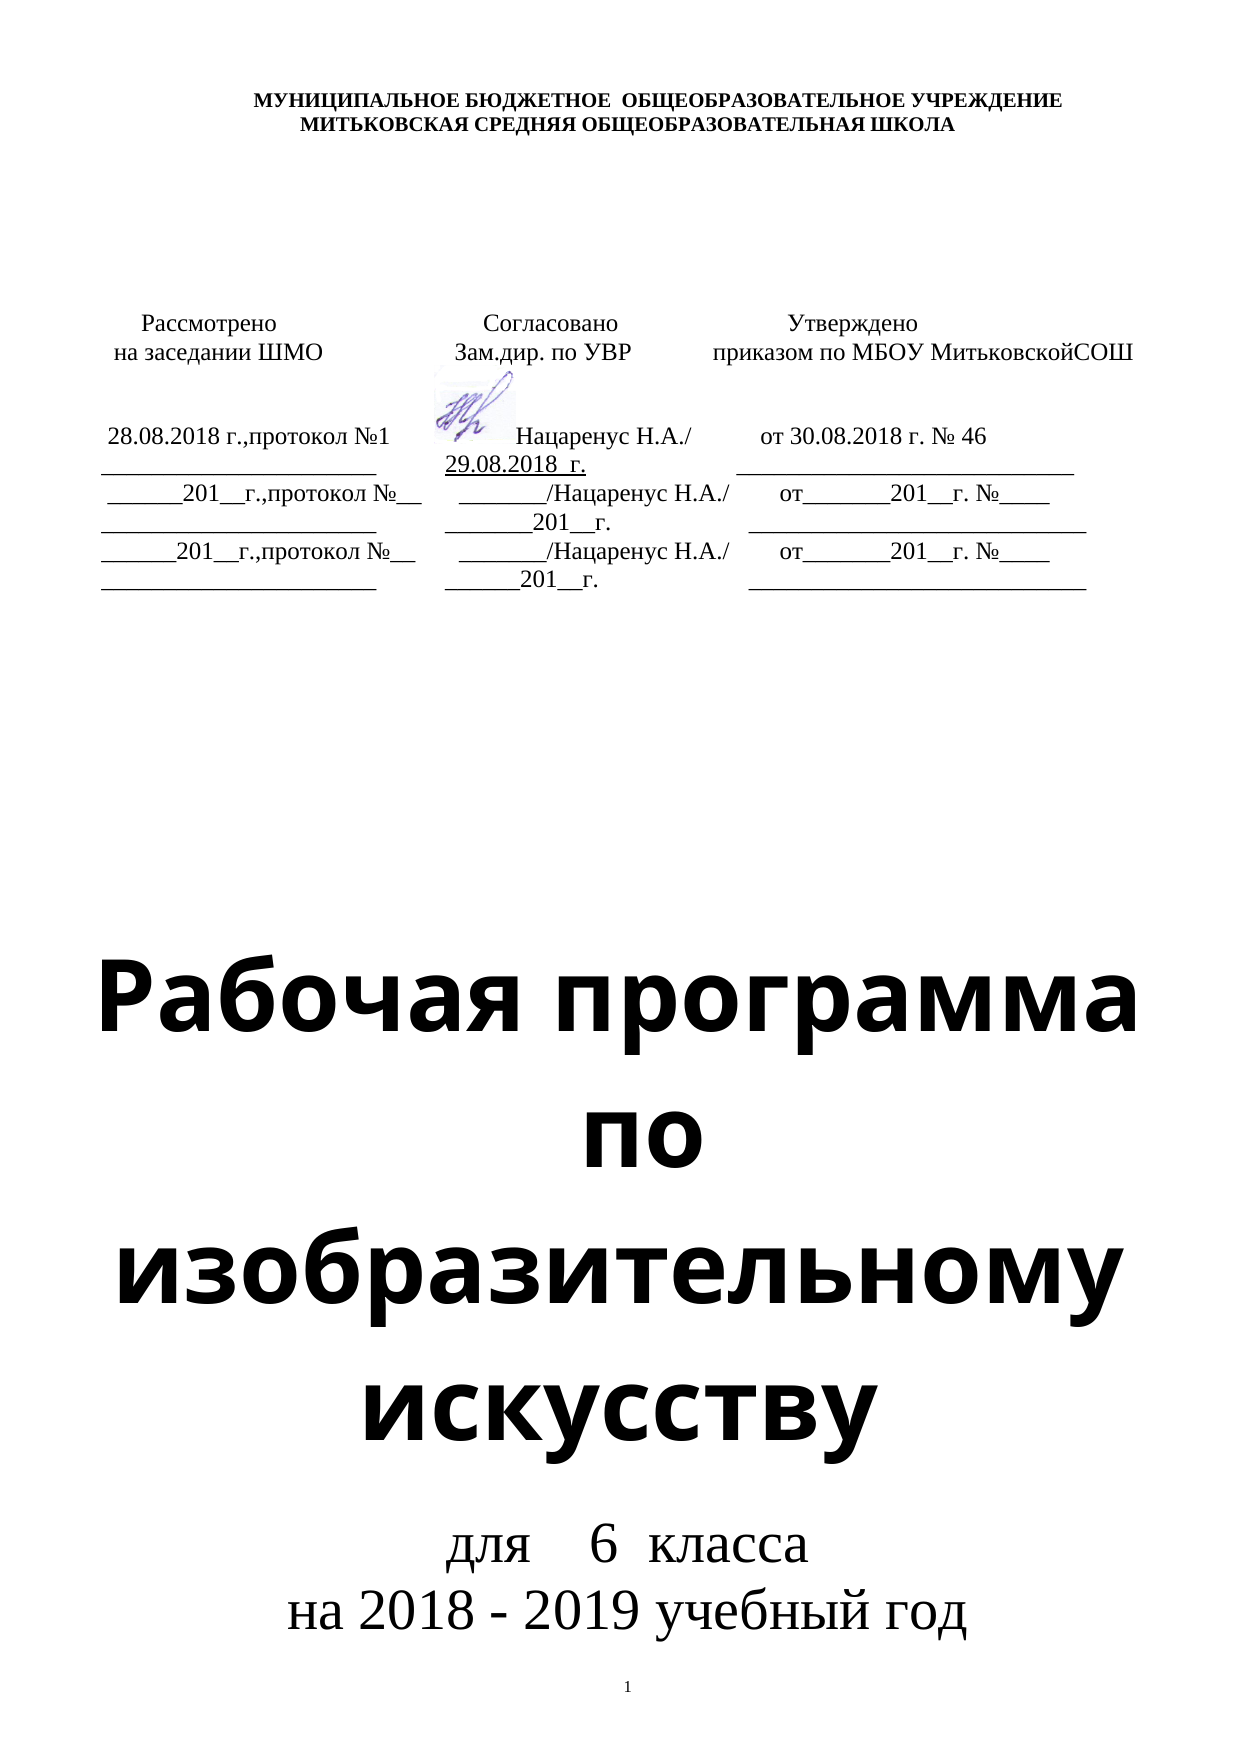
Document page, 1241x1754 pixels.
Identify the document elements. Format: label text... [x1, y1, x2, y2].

text на 2018 - 2019 учебный год [103, 1575, 1152, 1642]
text ______________________ _______201__г. ___________________________ [88, 507, 1152, 536]
text Рассмотрено Согласовано Утверждено [103, 308, 1152, 337]
text ______201__г.,протокол №__ _______/Нацаренус Н.А./ от_______201__г. №____ [88, 478, 1152, 507]
text ______________________ ______201__г. ___________________________ [88, 564, 1152, 593]
text ______201__г.,протокол №__ _______/Нацаренус Н.А./ от_______201__г. №____ [88, 536, 1152, 564]
text 28.08.2018 г.,протокол №1 Нацаренус Н.А./ от 30.08.2018 г. № 46 [88, 366, 1152, 449]
text Рабочая программа [84, 924, 1152, 1061]
text ______________________ 29.08.2018_г. ___________________________ [88, 449, 1152, 478]
text МИТЬКОВСКАЯ СРЕДНЯЯ ОБЩЕОБРАЗОВАТЕЛЬНАЯ ШКОЛА [103, 112, 1152, 136]
text по изобразительному искусству [84, 1061, 1152, 1469]
text на заседании ШМО Зам.дир. по УВР приказом по МБОУ МитьковскойСОШ [88, 337, 1152, 366]
text для 6 класса [103, 1508, 1152, 1575]
picture [434, 365, 516, 444]
text МУНИЦИПАЛЬНОЕ БЮДЖЕТНОЕ ОБЩЕОБРАЗОВАТЕЛЬНОЕ УЧРЕЖДЕНИЕ [103, 88, 1152, 112]
